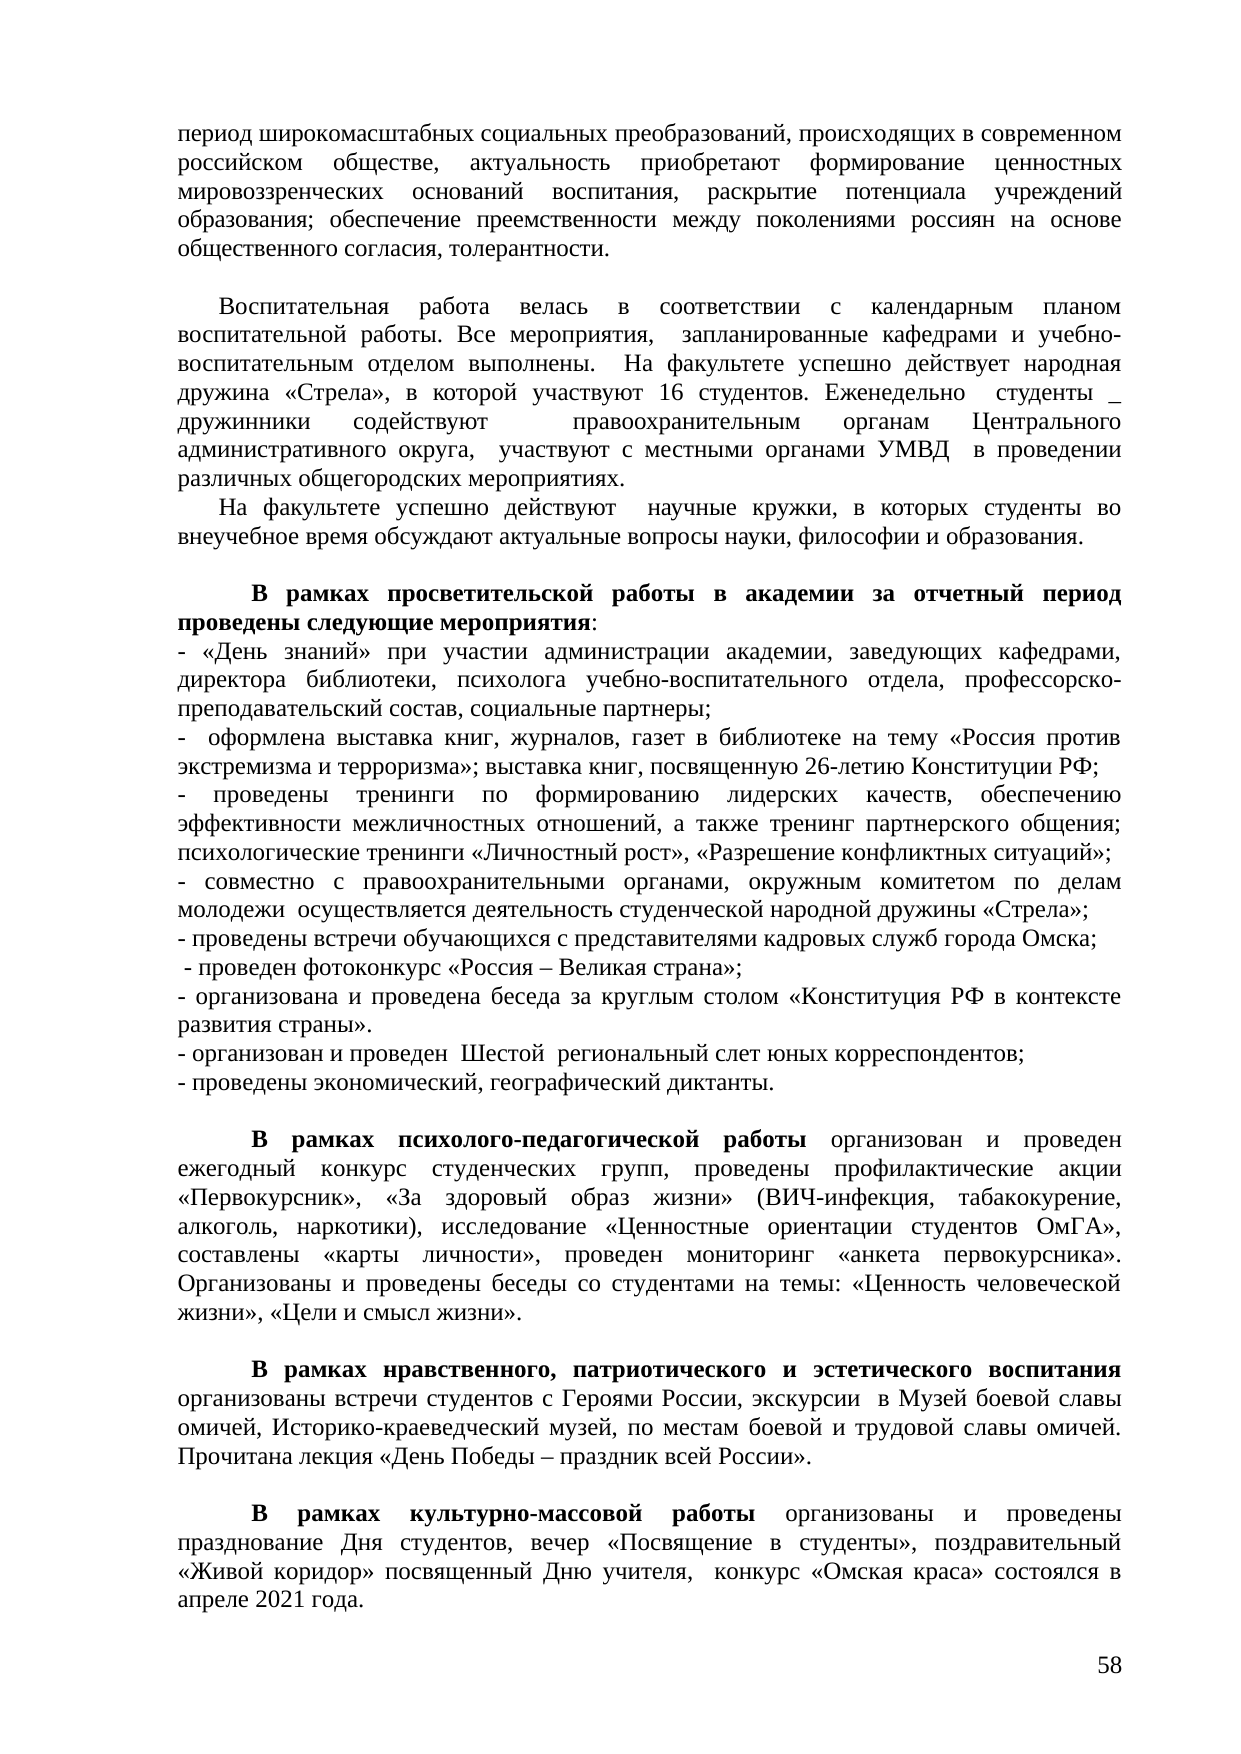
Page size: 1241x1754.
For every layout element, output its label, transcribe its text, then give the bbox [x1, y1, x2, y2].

text - организована и проведена беседа за круглым столом «Конституция РФ в контексте развития страны». [177, 981, 1122, 1038]
text В рамках нравственного, патриотического и эстетического воспитания организованы встречи студентов с Героями России, экскурсии в Музей боевой славы омичей, Историко-краеведческий музей, по местам боевой и трудовой славы омичей. Прочитана лекция «День Победы – праздник всей России». [177, 1354, 1122, 1469]
text В рамках просветительской работы в академии за отчетный период проведены следующие мероприятия: [177, 578, 1122, 636]
text В рамках культурно-массовой работы организованы и проведены празднование Дня студентов, вечер «Посвящение в студенты», поздравительный «Живой коридор» посвященный Дню учителя, конкурс «Омская краса» состоялся в апреле 2021 года. [177, 1498, 1122, 1613]
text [177, 118, 1122, 262]
text На факультете успешно действуют научные кружки, в которых студенты во внеучебное время обсуждают актуальные вопросы науки, философии и образования. [177, 492, 1122, 549]
text В рамках психолого-педагогической работы организован и проведен ежегодный конкурс студенческих групп, проведены профилактические акции «Первокурсник», «За здоровый образ жизни» (ВИЧ-инфекция, табакокурение, алкоголь, наркотики), исследование «Ценностные ориентации студентов ОмГА», составлены «карты личности», проведен мониторинг «анкета первокурсника». Организованы и проведены беседы со студентами на темы: «Ценность человеческой жизни», «Цели и смысл жизни». [177, 1124, 1122, 1326]
text Воспитательная работа велась в соответствии с календарным планом воспитательной работы. Все мероприятия, запланированные кафедрами и учебно-воспитательным отделом выполнены. На факультете успешно действует народная дружина «Стрела», в которой участвуют 16 студентов. Еженедельно студенты _ дружинники содействуют правоохранительным органам Центрального административного округа, участвуют с местными органами УМВД в проведении различных общегородских мероприятиях. [177, 291, 1122, 492]
text - проведен фотоконкурс «Россия – Великая страна»; [177, 952, 1122, 981]
text - совместно с правоохранительными органами, окружным комитетом по делам молодежи осуществляется деятельность студенческой народной дружины «Стрела»; [177, 866, 1122, 923]
text - организован и проведен Шестой региональный слет юных корреспондентов; [177, 1038, 1122, 1067]
text - проведены встречи обучающихся с представителями кадровых служб города Омска; [177, 923, 1122, 952]
text - оформлена выставка книг, журналов, газет в библиотеке на тему «Россия против экстремизма и терроризма»; выставка книг, посвященную 26-летию Конституции РФ; [177, 722, 1122, 779]
text - проведены тренинги по формированию лидерских качеств, обеспечению эффективности межличностных отношений, а также тренинг партнерского общения; психологические тренинги «Личностный рост», «Разрешение конфликтных ситуаций»; [177, 779, 1122, 866]
text - проведены экономический, географический диктанты. [177, 1067, 1122, 1096]
text - «День знаний» при участии администрации академии, заведующих кафедрами, директора библиотеки, психолога учебно-воспитательного отдела, профессорско-преподавательский состав, социальные партнеры; [177, 636, 1122, 722]
